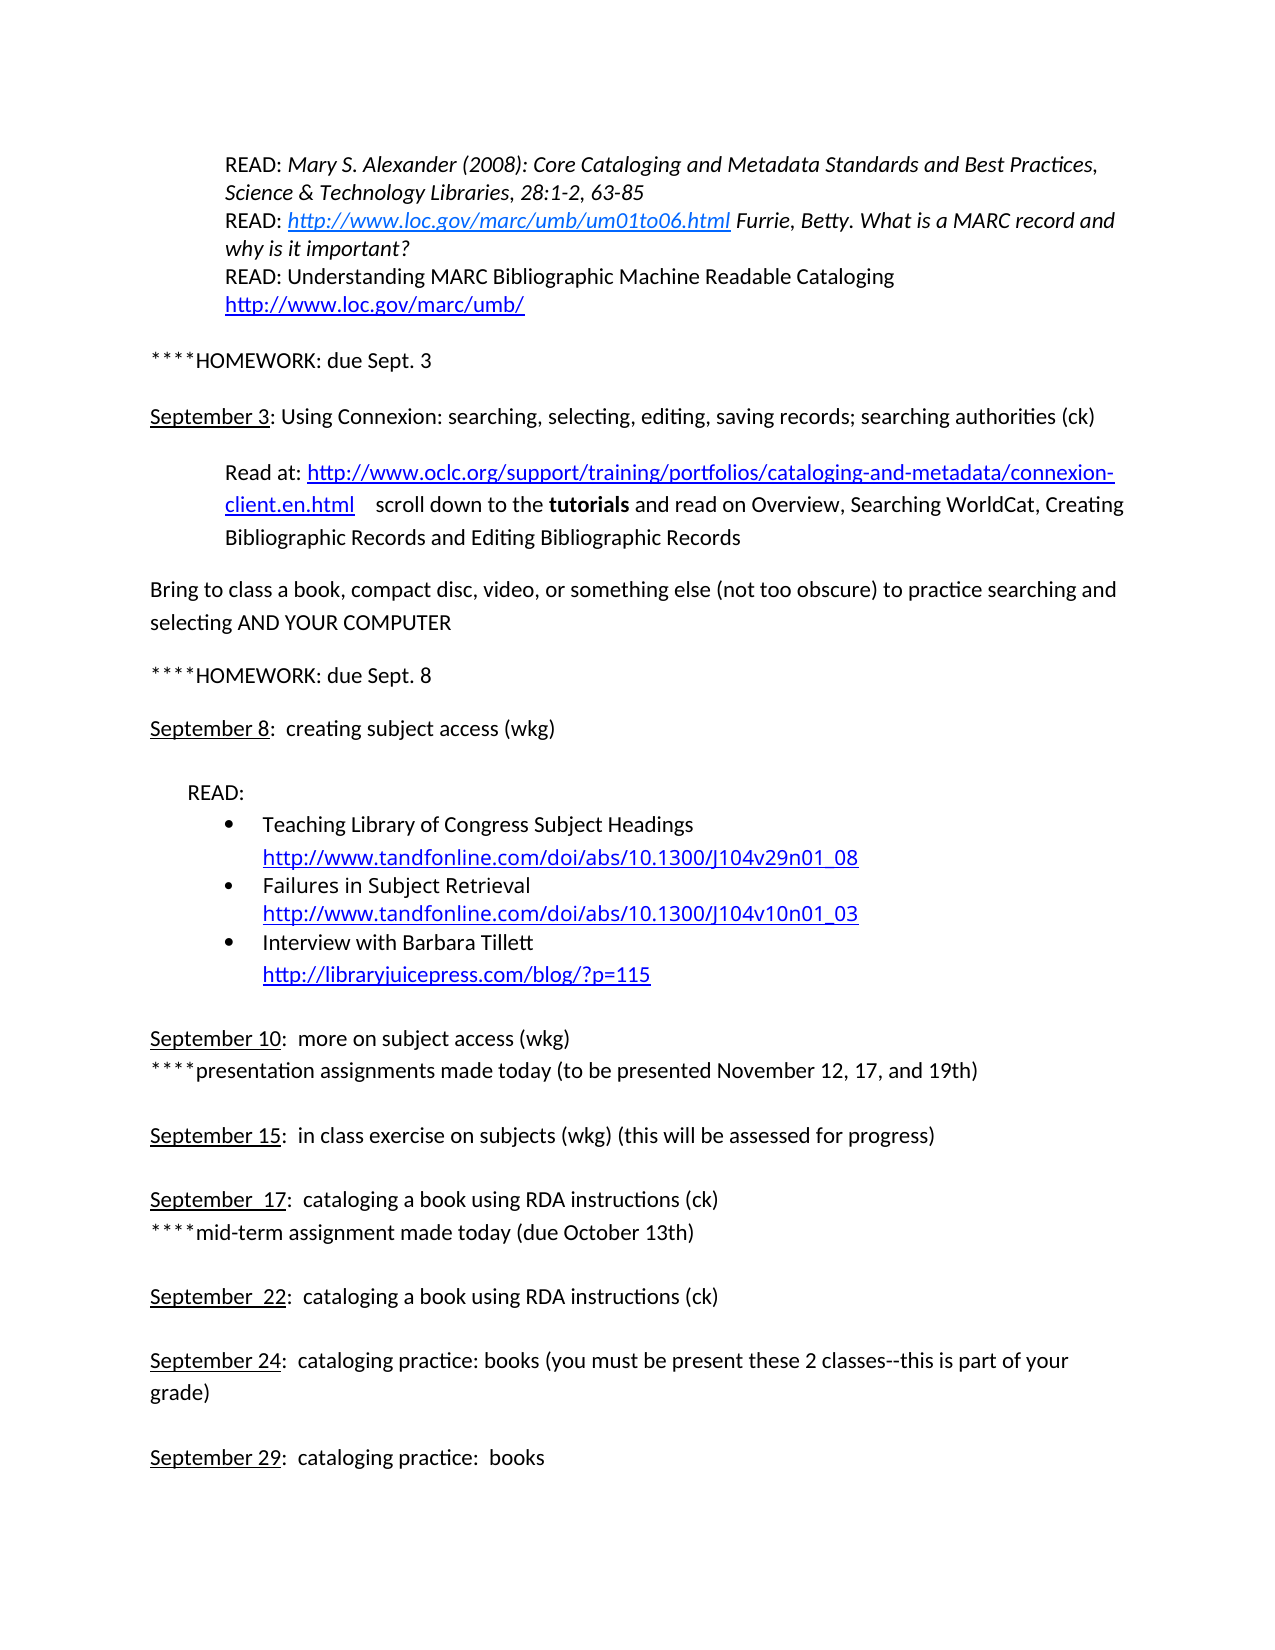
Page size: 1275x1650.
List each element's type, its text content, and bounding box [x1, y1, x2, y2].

list Interview with Barbara Tillett [225, 928, 1125, 956]
text ****HOMEWORK: due Sept. 3 [150, 346, 1125, 374]
text Read at: http://www.oclc.org/support/training/portfolios/cataloging-and-metadata/connexion-client.en.html scroll down to the tutorials and read on Overview, Searching WorldCat, Creating Bibliographic Records and Editing Bibliographic Records [225, 458, 1125, 551]
text http://www.tandfonline.com/doi/abs/10.1300/J104v10n01_03 [187, 899, 1125, 928]
text September 17: cataloging a book using RDA instructions (ck) [150, 1185, 1125, 1213]
text September 8: creating subject access (wkg) [150, 714, 1125, 742]
text ****mid-term assignment made today (due October 13th) [150, 1218, 1125, 1246]
text September 10: more on subject access (wkg) [150, 1024, 1125, 1052]
text READ: Mary S. Alexander (2008): Core Cataloging and Metadata Standards and Best Practices, Science & Technology Libraries, 28:1-2, 63-85 [225, 150, 1125, 206]
text READ: [150, 778, 1125, 806]
text READ: Understanding MARC Bibliographic Machine Readable Cataloging http://www.loc.gov/marc/umb/ [225, 262, 1125, 318]
list Failures in Subject Retrieval [225, 871, 1125, 899]
text READ: http://www.loc.gov/marc/umb/um01to06.html Furrie, Betty. What is a MARC record and why is it important? [225, 206, 1125, 262]
text Bring to class a book, compact disc, video, or something else (not too obscure) to practice searching and selecting AND YOUR COMPUTER [150, 576, 1125, 636]
list Teaching Library of Congress Subject Headings [225, 810, 1125, 838]
text ****HOMEWORK: due Sept. 8 [150, 661, 1125, 689]
text September 29: cataloging practice: books [150, 1443, 1125, 1471]
text September 24: cataloging practice: books (you must be present these 2 classes--this is part of your grade) [150, 1346, 1125, 1407]
text ****presentation assignments made today (to be presented November 12, 17, and 19th) [150, 1057, 1125, 1085]
text September 15: in class exercise on subjects (wkg) (this will be assessed for progress) [150, 1121, 1125, 1149]
text September 22: cataloging a book using RDA instructions (ck) [150, 1282, 1125, 1310]
text September 3: Using Connexion: searching, selecting, editing, saving records; searching authorities (ck) [150, 374, 1125, 430]
text http://www.tandfonline.com/doi/abs/10.1300/J104v29n01_08 [187, 843, 1125, 871]
text http://libraryjuicepress.com/blog/?p=115 [187, 960, 1125, 988]
